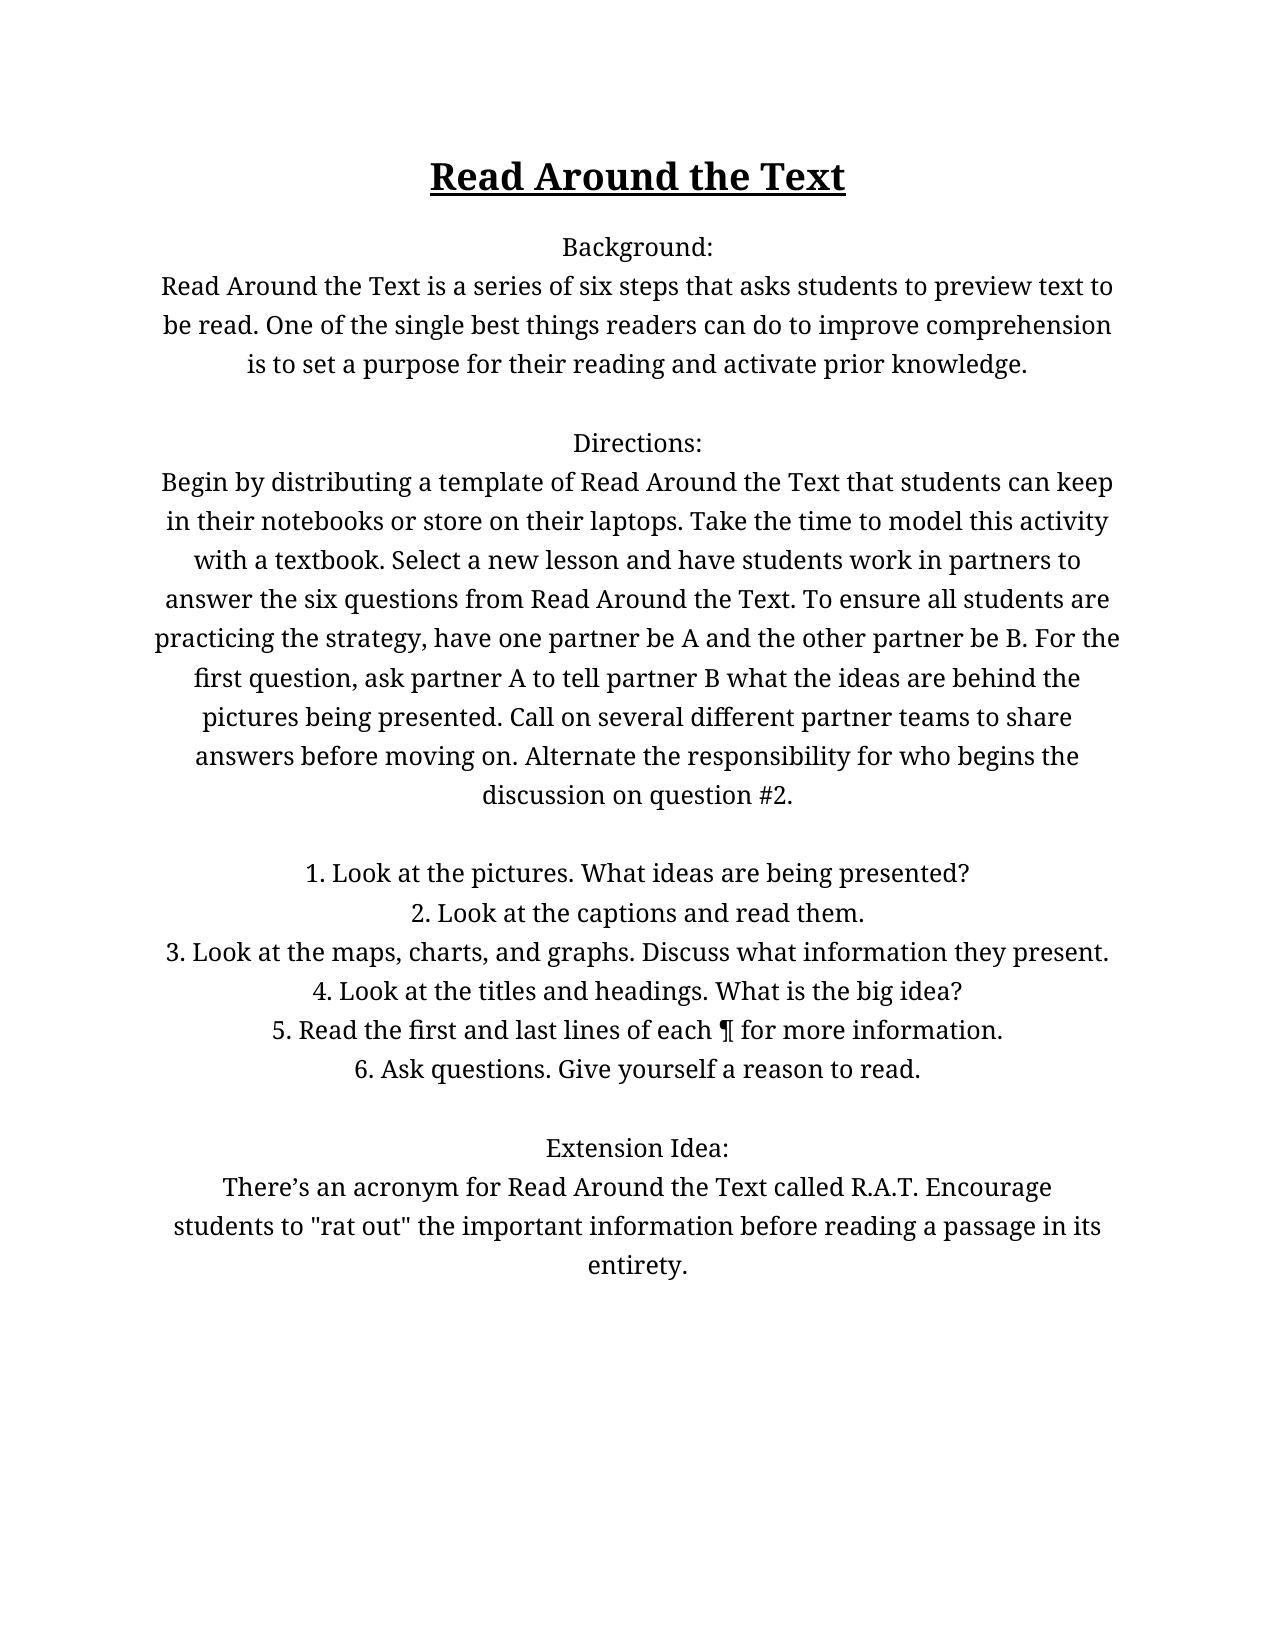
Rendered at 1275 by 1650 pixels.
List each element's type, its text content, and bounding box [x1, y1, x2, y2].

text Background: [150, 229, 1125, 263]
text 6. Ask questions. Give yourself a reason to read. [150, 1052, 1125, 1086]
text 2. Look at the captions and read them. [150, 895, 1125, 929]
text Begin by distributing a template of Read Around the Text that students can keep [150, 464, 1125, 498]
text Read Around the Text [150, 150, 1125, 201]
text 5. Read the first and last lines of each ¶ for more information. [150, 1013, 1125, 1047]
text Extension Idea: [150, 1130, 1125, 1164]
text 3. Look at the maps, charts, and graphs. Discuss what information they present. [150, 934, 1125, 968]
text Directions: [150, 425, 1125, 459]
text 1. Look at the pictures. What ideas are being presented? [150, 856, 1125, 890]
text There’s an acronym for Read Around the Text called R.A.T. Encourage [150, 1169, 1125, 1203]
text 4. Look at the titles and headings. What is the big idea? [150, 974, 1125, 1008]
text students to "rat out" the important information before reading a passage in its entirety. [150, 1209, 1125, 1282]
text Read Around the Text is a series of six steps that asks students to preview text to be read. One of the single best things readers can do to improve comprehension is to set a purpose for their reading and activate prior knowledge. [150, 269, 1125, 381]
text in their notebooks or store on their laptops. Take the time to model this activity with a textbook. Select a new lesson and have students work in partners to answer the six questions from Read Around the Text. To ensure all students are practicing the strategy, have one partner be A and the other partner be B. For the first question, ask partner A to tell partner B what the ideas are behind the pictures being presented. Call on several different partner teams to share answers before moving on. Alternate the responsibility for who begins the discussion on question #2. [150, 504, 1125, 812]
